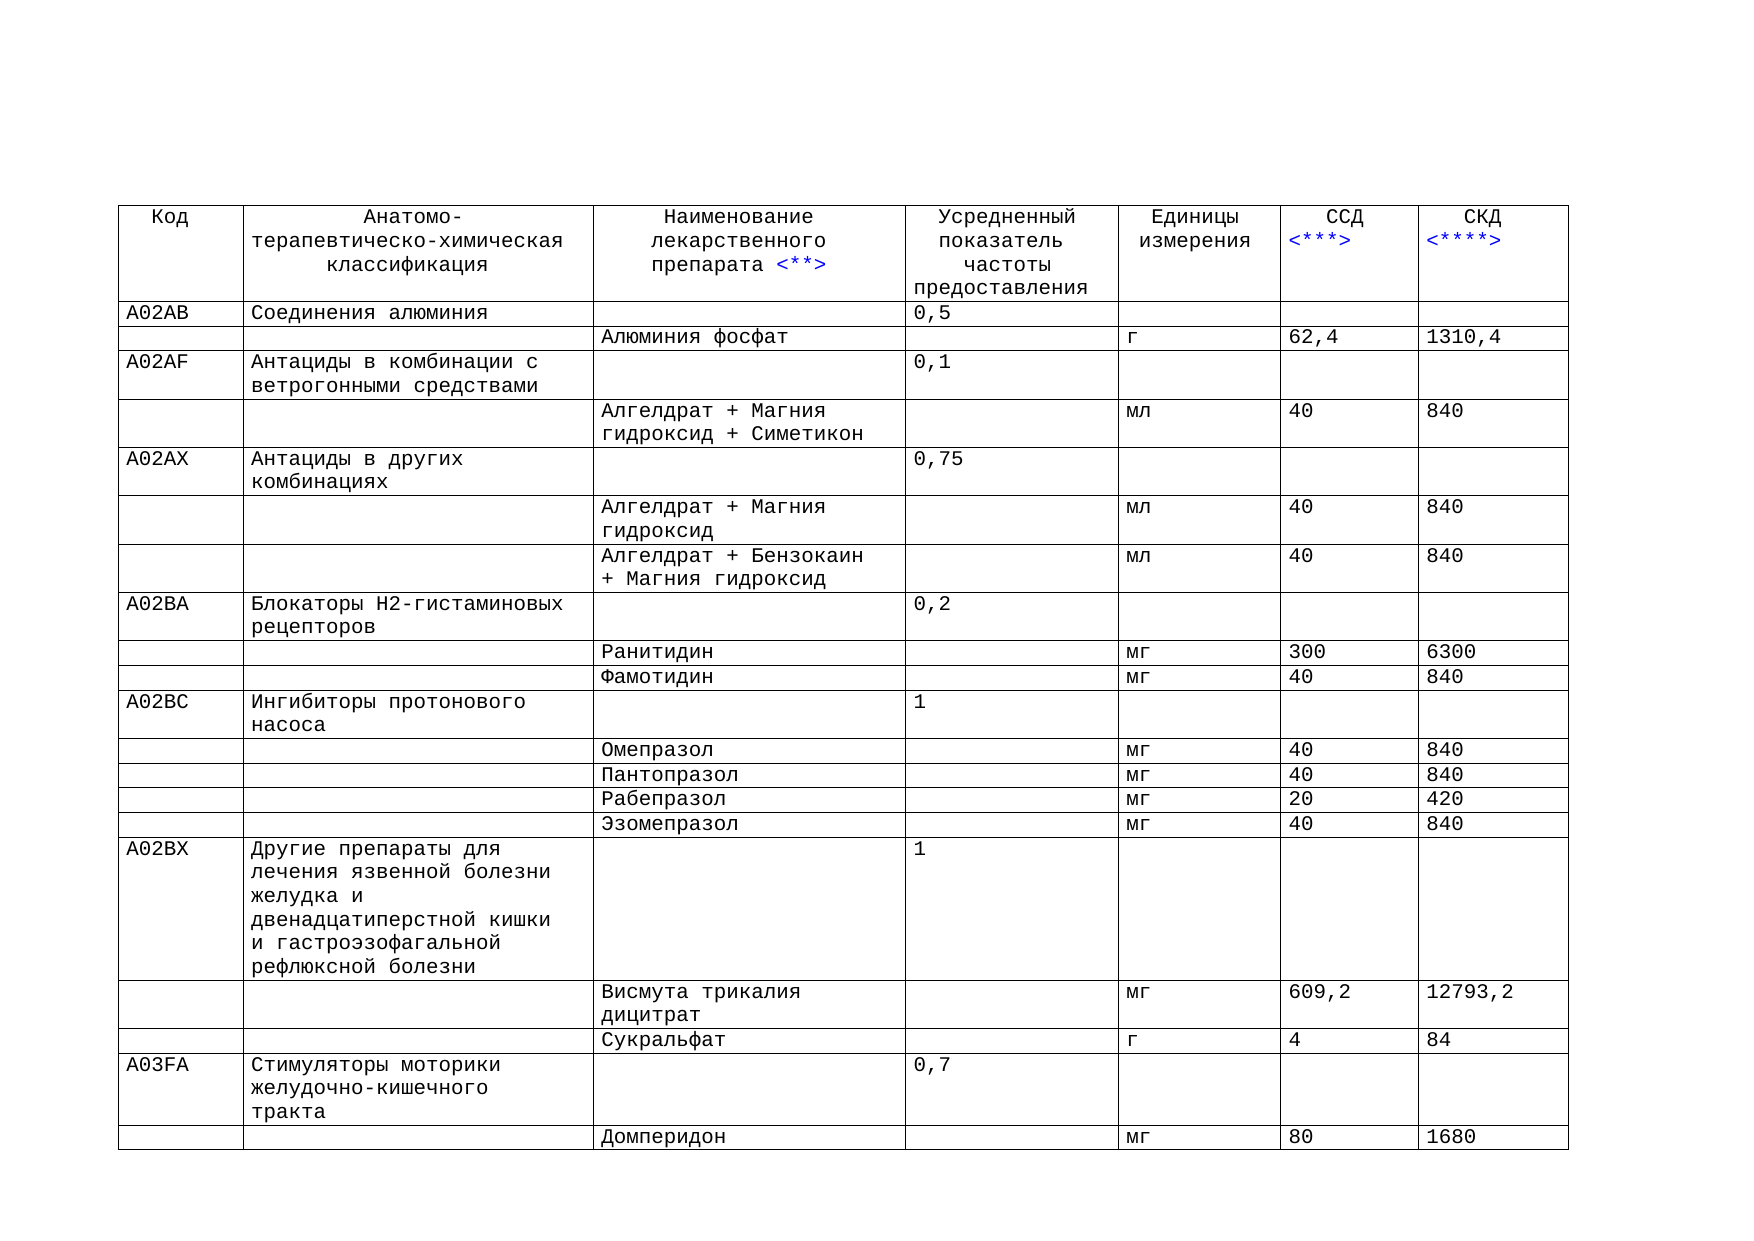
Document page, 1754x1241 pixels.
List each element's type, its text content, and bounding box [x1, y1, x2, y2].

table_cell [244, 400, 593, 447]
table_header Усредненный показатель частоты предоставления [906, 206, 1118, 301]
table_cell 1310,4 [1419, 327, 1568, 350]
table_cell Соединения алюминия [244, 302, 593, 326]
table_cell [1419, 838, 1568, 979]
table_header СКД <****> [1419, 206, 1568, 301]
table_cell 12793,2 [1419, 981, 1568, 1028]
table_cell [244, 1126, 593, 1149]
table_cell 40 [1281, 739, 1418, 763]
table_cell [906, 1126, 1118, 1149]
table_cell A02AB [119, 302, 243, 326]
table_cell [244, 496, 593, 543]
table_cell [906, 788, 1118, 812]
table_cell [119, 764, 243, 787]
table_cell мг [1119, 981, 1280, 1028]
table_cell Алгелдрат + Бензокаин + Магния гидроксид [594, 545, 905, 592]
table_cell 0,7 [906, 1054, 1118, 1124]
table_cell Антациды в других комбинациях [244, 448, 593, 495]
table_cell [1419, 691, 1568, 738]
table_cell [119, 666, 243, 689]
table_cell [906, 666, 1118, 689]
table_cell [244, 788, 593, 812]
table_cell Алгелдрат + Магния гидроксид [594, 496, 905, 543]
table_cell [594, 838, 905, 979]
table_cell A02BX [119, 838, 243, 979]
table_cell 6300 [1419, 641, 1568, 665]
table_cell [1281, 838, 1418, 979]
table_cell [1119, 302, 1280, 326]
table_cell 80 [1281, 1126, 1418, 1149]
table_cell г [1119, 327, 1280, 350]
table_cell [119, 400, 243, 447]
table_cell [906, 400, 1118, 447]
table_cell [244, 545, 593, 592]
table_cell [594, 351, 905, 398]
table_cell 840 [1419, 764, 1568, 787]
table_cell [244, 981, 593, 1028]
table_cell [244, 1029, 593, 1053]
table_cell мг [1119, 666, 1280, 689]
table_cell [1119, 838, 1280, 979]
table_cell [244, 666, 593, 689]
table_cell Блокаторы H2-гистаминовых рецепторов [244, 593, 593, 640]
table_cell [1281, 691, 1418, 738]
table_cell [119, 1029, 243, 1053]
table_cell 840 [1419, 400, 1568, 447]
table_cell [906, 981, 1118, 1028]
table_cell [906, 545, 1118, 592]
table_cell Алгелдрат + Магния гидроксид + Симетикон [594, 400, 905, 447]
table_cell [1281, 448, 1418, 495]
table_cell 40 [1281, 764, 1418, 787]
table_header Единицы измерения [1119, 206, 1280, 301]
table_cell мг [1119, 813, 1280, 837]
table_cell мл [1119, 545, 1280, 592]
table_cell 1680 [1419, 1126, 1568, 1149]
table_cell [244, 641, 593, 665]
table_header Код [119, 206, 243, 301]
table_cell [1419, 302, 1568, 326]
table_cell [119, 1126, 243, 1149]
table_cell 0,75 [906, 448, 1118, 495]
table_cell [594, 691, 905, 738]
table_cell [1419, 351, 1568, 398]
table_cell [906, 813, 1118, 837]
table_cell 40 [1281, 496, 1418, 543]
table_cell [1119, 448, 1280, 495]
table_header Анатомо- терапевтическо-химическая классификация [244, 206, 593, 301]
table_cell Ранитидин [594, 641, 905, 665]
table_cell [1281, 593, 1418, 640]
table_cell [244, 739, 593, 763]
table_cell Рабепразол [594, 788, 905, 812]
table_cell г [1119, 1029, 1280, 1053]
table_cell Омепразол [594, 739, 905, 763]
table_cell [906, 641, 1118, 665]
table_cell 40 [1281, 813, 1418, 837]
table_cell 40 [1281, 400, 1418, 447]
table_cell 300 [1281, 641, 1418, 665]
table_cell [119, 327, 243, 350]
table_cell A02BC [119, 691, 243, 738]
table_cell мг [1119, 764, 1280, 787]
table_cell [119, 981, 243, 1028]
table_cell 1 [906, 691, 1118, 738]
table_cell Алюминия фосфат [594, 327, 905, 350]
table_cell 609,2 [1281, 981, 1418, 1028]
table_cell 420 [1419, 788, 1568, 812]
table_cell [1119, 1054, 1280, 1124]
table_cell [1281, 351, 1418, 398]
table_cell [1119, 593, 1280, 640]
table_cell [1119, 351, 1280, 398]
table_cell мл [1119, 400, 1280, 447]
table_cell [906, 764, 1118, 787]
table_cell 0,2 [906, 593, 1118, 640]
table_header Наименование лекарственного препарата <**> [594, 206, 905, 301]
table_cell 40 [1281, 545, 1418, 592]
table_cell мг [1119, 788, 1280, 812]
table_cell Ингибиторы протонового насоса [244, 691, 593, 738]
table_cell [119, 641, 243, 665]
table_cell Стимуляторы моторики желудочно-кишечного тракта [244, 1054, 593, 1124]
table_cell Сукральфат [594, 1029, 905, 1053]
table_cell [594, 1054, 905, 1124]
table_cell 840 [1419, 666, 1568, 689]
table_cell [244, 813, 593, 837]
table_cell Другие препараты для лечения язвенной болезни желудка и двенадцатиперстной кишки и гастроэзофагальной рефлюксной болезни [244, 838, 593, 979]
table_cell Фамотидин [594, 666, 905, 689]
table_cell [594, 448, 905, 495]
table_cell 840 [1419, 496, 1568, 543]
table_cell [244, 327, 593, 350]
table_cell Висмута трикалия дицитрат [594, 981, 905, 1028]
table_cell Домперидон [594, 1126, 905, 1149]
table_cell [906, 327, 1118, 350]
table_cell [1281, 1054, 1418, 1124]
table_cell 4 [1281, 1029, 1418, 1053]
table_cell мг [1119, 739, 1280, 763]
table_cell 1 [906, 838, 1118, 979]
table_cell [119, 788, 243, 812]
table_cell [119, 813, 243, 837]
table_cell 40 [1281, 666, 1418, 689]
table_cell [1419, 448, 1568, 495]
table_cell [119, 496, 243, 543]
table_cell [906, 739, 1118, 763]
table_cell 0,5 [906, 302, 1118, 326]
table_cell 62,4 [1281, 327, 1418, 350]
table_cell A03FA [119, 1054, 243, 1124]
table_cell A02BA [119, 593, 243, 640]
table_cell [119, 739, 243, 763]
table_cell мг [1119, 1126, 1280, 1149]
table_cell [1281, 302, 1418, 326]
table_header ССД <***> [1281, 206, 1418, 301]
table_cell 84 [1419, 1029, 1568, 1053]
table_cell A02AF [119, 351, 243, 398]
table_cell 840 [1419, 739, 1568, 763]
table_cell [119, 545, 243, 592]
table_cell [906, 496, 1118, 543]
table_cell [594, 302, 905, 326]
table_cell Эзомепразол [594, 813, 905, 837]
table_cell [244, 764, 593, 787]
table_cell [1419, 1054, 1568, 1124]
table_cell [906, 1029, 1118, 1053]
table_cell 20 [1281, 788, 1418, 812]
table_cell [1419, 593, 1568, 640]
table_cell Пантопразол [594, 764, 905, 787]
table_cell A02AX [119, 448, 243, 495]
table_cell [594, 593, 905, 640]
table_cell 840 [1419, 813, 1568, 837]
table_cell 0,1 [906, 351, 1118, 398]
table_cell мл [1119, 496, 1280, 543]
table_cell мг [1119, 641, 1280, 665]
table_cell [1119, 691, 1280, 738]
table_cell Антациды в комбинации с ветрогонными средствами [244, 351, 593, 398]
table_cell 840 [1419, 545, 1568, 592]
